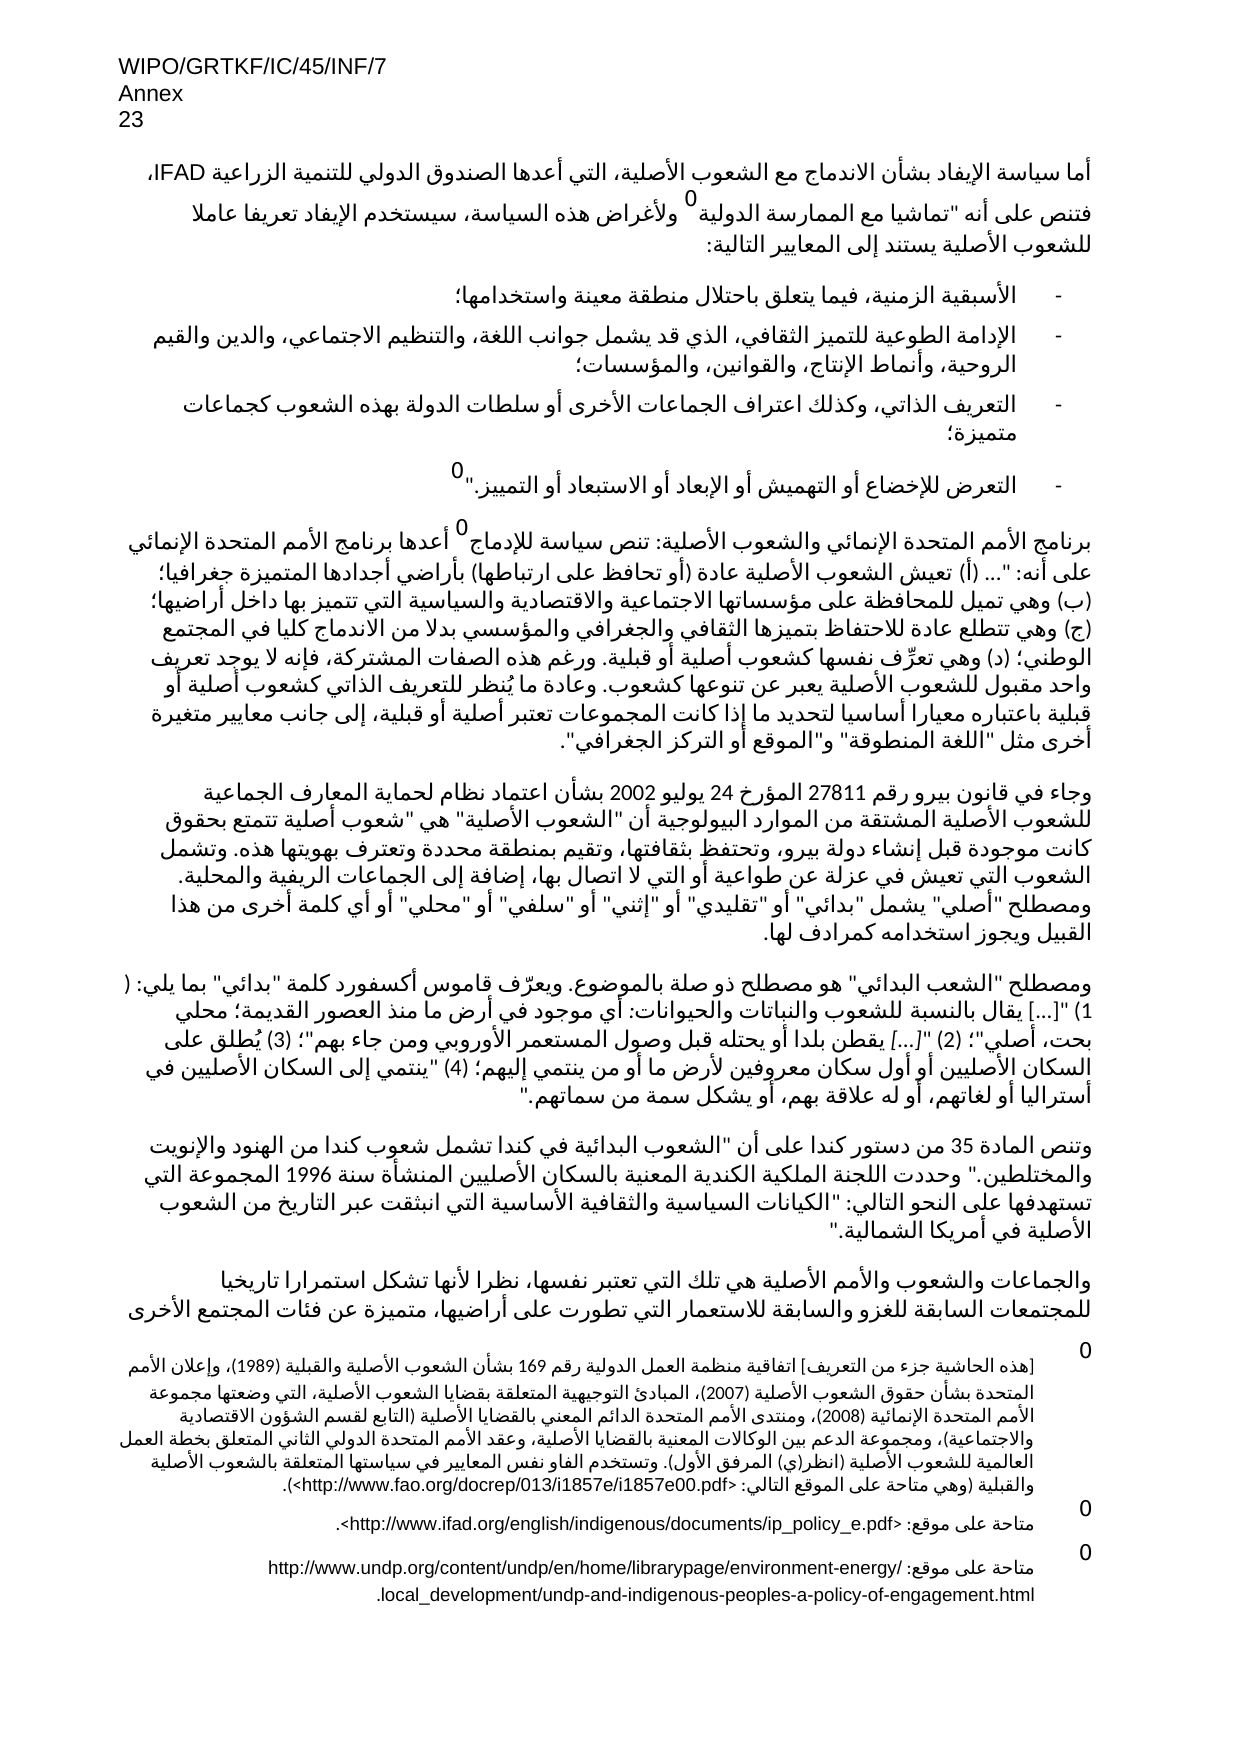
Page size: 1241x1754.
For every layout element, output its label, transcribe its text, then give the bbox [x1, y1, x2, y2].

list الإدامة الطوعية للتميز الثقافي، الذي قد يشمل جوانب اللغة، والتنظيم الاجتماعي، والدين والقيم الروحية، وأنماط الإنتاج، والقوانين، والمؤسسات؛ [118, 322, 1055, 378]
text أما سياسة الإيفاد بشأن الاندماج مع الشعوب الأصلية، التي أعدها الصندوق الدولي للتنمية الزراعية IFAD، فتنص على أنه "تماشيا مع الممارسة الدولية ولأغراض هذه السياسة، سيستخدم الإيفاد تعريفا عاملا للشعوب الأصلية يستند إلى المعايير التالية: [118, 158, 1092, 258]
text وتنص المادة 35 من دستور كندا على أن "الشعوب البدائية في كندا تشمل شعوب كندا من الهنود والإنويت والمختلطين." وحددت اللجنة الملكية الكندية المعنية بالسكان الأصليين المنشأة سنة 1996 المجموعة التي تستهدفها على النحو التالي: "الكيانات السياسية والثقافية الأساسية التي انبثقت عبر التاريخ من الشعوب الأصلية في أمريكا الشمالية." [118, 1132, 1092, 1244]
text وجاء في قانون بيرو رقم 27811 المؤرخ 24 يوليو 2002 بشأن اعتماد نظام لحماية المعارف الجماعية للشعوب الأصلية المشتقة من الموارد البيولوجية أن "الشعوب الأصلية" هي "شعوب أصلية تتمتع بحقوق كانت موجودة قبل إنشاء دولة بيرو، وتحتفظ بثقافتها، وتقيم بمنطقة محددة وتعترف بهويتها هذه. وتشمل الشعوب التي تعيش في عزلة عن طواعية أو التي لا اتصال بها، إضافة إلى الجماعات الريفية والمحلية. ومصطلح "أصلي" يشمل "بدائي" أو "تقليدي" أو "إثني" أو "سلفي" أو "محلي" أو أي كلمة أخرى من هذا القبيل ويجوز استخدامه كمرادف لها. [118, 778, 1092, 946]
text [118, 1267, 1092, 1323]
text ومصطلح "الشعب البدائي" هو مصطلح ذو صلة بالموضوع. ويعرّف قاموس أكسفورد كلمة "بدائي" بما يلي: (1) "[...] يقال بالنسبة للشعوب والنباتات والحيوانات: أي موجود في أرض ما منذ العصور القديمة؛ محلي بحت، أصلي"؛ (2) "[...] يقطن بلدا أو يحتله قبل وصول المستعمر الأوروبي ومن جاء بهم"؛ (3) يُطلق على السكان الأصليين أو أول سكان معروفين لأرض ما أو من ينتمي إليهم؛ (4) "ينتمي إلى السكان الأصليين في أستراليا أو لغاتهم، أو له علاقة بهم، أو يشكل سمة من سماتهم." [118, 969, 1092, 1109]
list التعرض للإخضاع أو التهميش أو الإبعاد أو الاستبعاد أو التمييز." [118, 459, 1055, 502]
list التعريف الذاتي، وكذلك اعتراف الجماعات الأخرى أو سلطات الدولة بهذه الشعوب كجماعات متميزة؛ [118, 390, 1055, 446]
list الأسبقية الزمنية، فيما يتعلق باحتلال منطقة معينة واستخدامها؛ [118, 281, 1055, 309]
text برنامج الأمم المتحدة الإنمائي والشعوب الأصلية: تنص سياسة للإدماج أعدها برنامج الأمم المتحدة الإنمائي على أنه: "... (أ) تعيش الشعوب الأصلية عادة (أو تحافظ على ارتباطها) بأراضي أجدادها المتميزة جغرافيا؛ (ب) وهي تميل للمحافظة على مؤسساتها الاجتماعية والاقتصادية والسياسية التي تتميز بها داخل أراضيها؛ (ج) وهي تتطلع عادة للاحتفاظ بتميزها الثقافي والجغرافي والمؤسسي بدلا من الاندماج كليا في المجتمع الوطني؛ (د) وهي تعرِّف نفسها كشعوب أصلية أو قبلية. ورغم هذه الصفات المشتركة، فإنه لا يوجد تعريف واحد مقبول للشعوب الأصلية يعبر عن تنوعها كشعوب. وعادة ما يُنظر للتعريف الذاتي كشعوب أصلية أو قبلية باعتباره معيارا أساسيا لتحديد ما إذا كانت المجموعات تعتبر أصلية أو قبلية، إلى جانب معايير متغيرة أخرى مثل "اللغة المنطوقة" و"الموقع أو التركز الجغرافي". [118, 515, 1092, 755]
